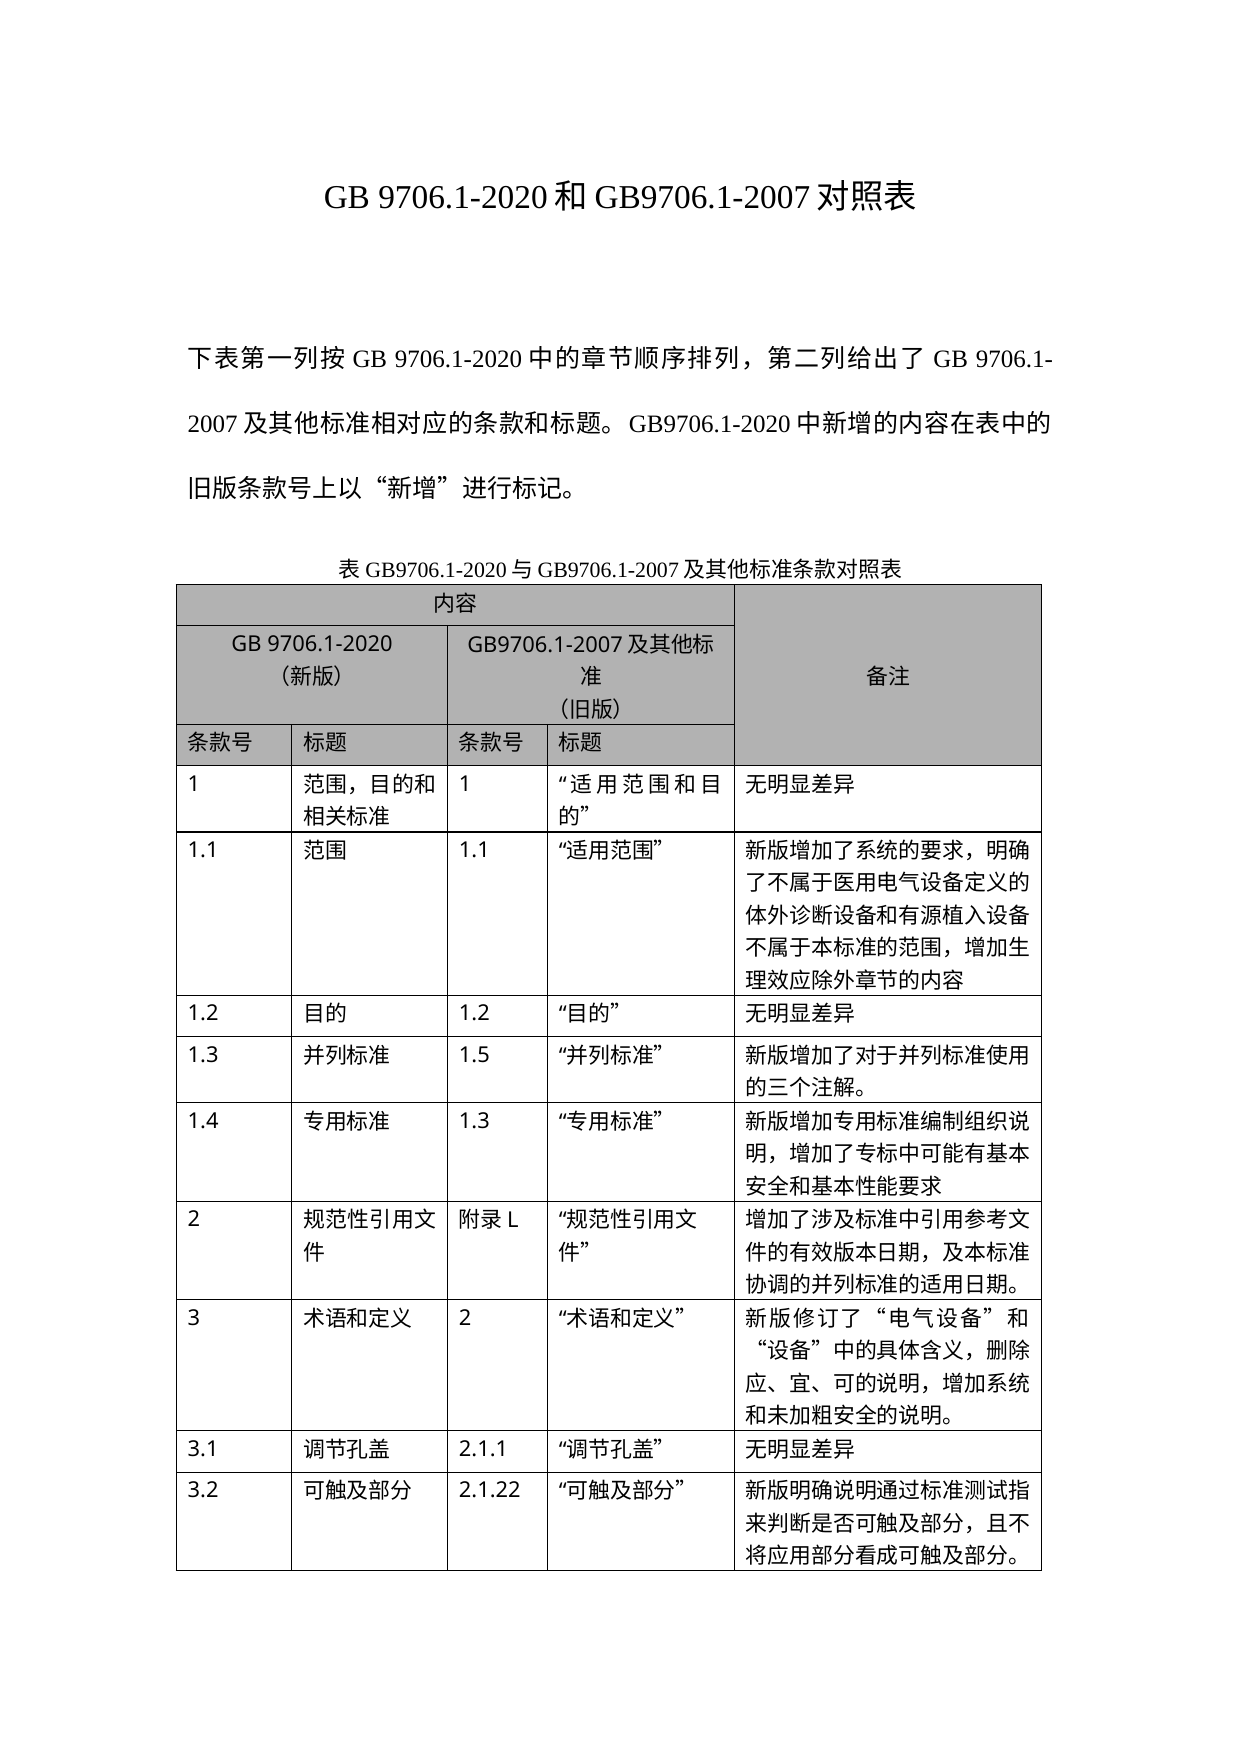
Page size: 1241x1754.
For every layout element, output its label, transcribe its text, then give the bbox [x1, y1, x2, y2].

table_cell “规范性引用文件” [548, 1202, 734, 1299]
table_cell 1 [177, 766, 291, 831]
table_cell 新版增加了对于并列标准使用的三个注解。 [735, 1037, 1041, 1102]
table_cell 1.5 [448, 1037, 547, 1102]
table_cell 2 [448, 1300, 547, 1430]
table_cell GB9706.1-2007及其他标准 （旧版） [448, 626, 734, 724]
table_cell 1.1 [448, 833, 547, 995]
table_cell 可触及部分 [292, 1473, 447, 1570]
table_cell 条款号 [448, 725, 547, 765]
table_cell 1.3 [448, 1103, 547, 1201]
text 表 GB9706.1-2020与GB9706.1-2007及其他标准条款对照表 [187, 552, 1053, 584]
table_cell “可触及部分” [548, 1473, 734, 1570]
table_cell 增加了涉及标准中引用参考文件的有效版本日期，及本标准协调的并列标准的适用日期。 [735, 1202, 1041, 1299]
table_cell 3.2 [177, 1473, 291, 1570]
table_cell 无明显差异 [735, 1431, 1041, 1472]
table_cell 1.3 [177, 1037, 291, 1102]
table_cell “专用标准” [548, 1103, 734, 1201]
table_cell “适用范围和目的” [548, 766, 734, 831]
table_cell 新版修订了“电气设备”和“设备”中的具体含义，删除应、宜、可的说明，增加系统和未加粗安全的说明。 [735, 1300, 1041, 1430]
table_cell “术语和定义” [548, 1300, 734, 1430]
table_cell 范围，目的和相关标准 [292, 766, 447, 831]
table_cell 规范性引用文件 [292, 1202, 447, 1299]
table_header 备注 [735, 585, 1041, 765]
table_cell 标题 [292, 725, 447, 765]
table_cell “目的” [548, 996, 734, 1036]
table_cell 无明显差异 [735, 766, 1041, 831]
title GB 9706.1-2020和GB9706.1-2007对照表 [187, 162, 1053, 227]
table_cell 调节孔盖 [292, 1431, 447, 1472]
table_cell GB 9706.1-2020 （新版） [177, 626, 447, 724]
table_cell 1.2 [177, 996, 291, 1036]
table_cell 范围 [292, 833, 447, 995]
text 下表第一列按GB 9706.1-2020中的章节顺序排列，第二列给出了GB 9706.1-2007及其他标准相对应的条款和标题。GB9706.1-2020中新增的内容在表中的旧版条款号上以“新增”进行标记。 [187, 324, 1053, 519]
table_cell 标题 [548, 725, 734, 765]
table_cell 3.1 [177, 1431, 291, 1472]
table_cell 条款号 [177, 725, 291, 765]
table_cell 1 [448, 766, 547, 831]
table_header 内容 [177, 585, 734, 625]
table_cell 新版增加专用标准编制组织说明，增加了专标中可能有基本安全和基本性能要求 [735, 1103, 1041, 1201]
table_cell 术语和定义 [292, 1300, 447, 1430]
table_cell 1.4 [177, 1103, 291, 1201]
table_cell 目的 [292, 996, 447, 1036]
table_cell 新版增加了系统的要求，明确了不属于医用电气设备定义的体外诊断设备和有源植入设备不属于本标准的范围，增加生理效应除外章节的内容 [735, 833, 1041, 995]
table_cell 新版明确说明通过标准测试指来判断是否可触及部分，且不将应用部分看成可触及部分。 [735, 1473, 1041, 1570]
table_cell 1.1 [177, 833, 291, 995]
table_cell [448, 1431, 547, 1472]
table_cell 3 [177, 1300, 291, 1430]
table_cell 2 [177, 1202, 291, 1299]
table_cell 1.2 [448, 996, 547, 1036]
table_cell 附录L [448, 1202, 547, 1299]
table_cell 专用标准 [292, 1103, 447, 1201]
table_cell “并列标准” [548, 1037, 734, 1102]
table_cell 无明显差异 [735, 996, 1041, 1036]
table_cell “适用范围” [548, 833, 734, 995]
table_cell 并列标准 [292, 1037, 447, 1102]
table_cell “调节孔盖” [548, 1431, 734, 1472]
table_cell [448, 1473, 547, 1570]
